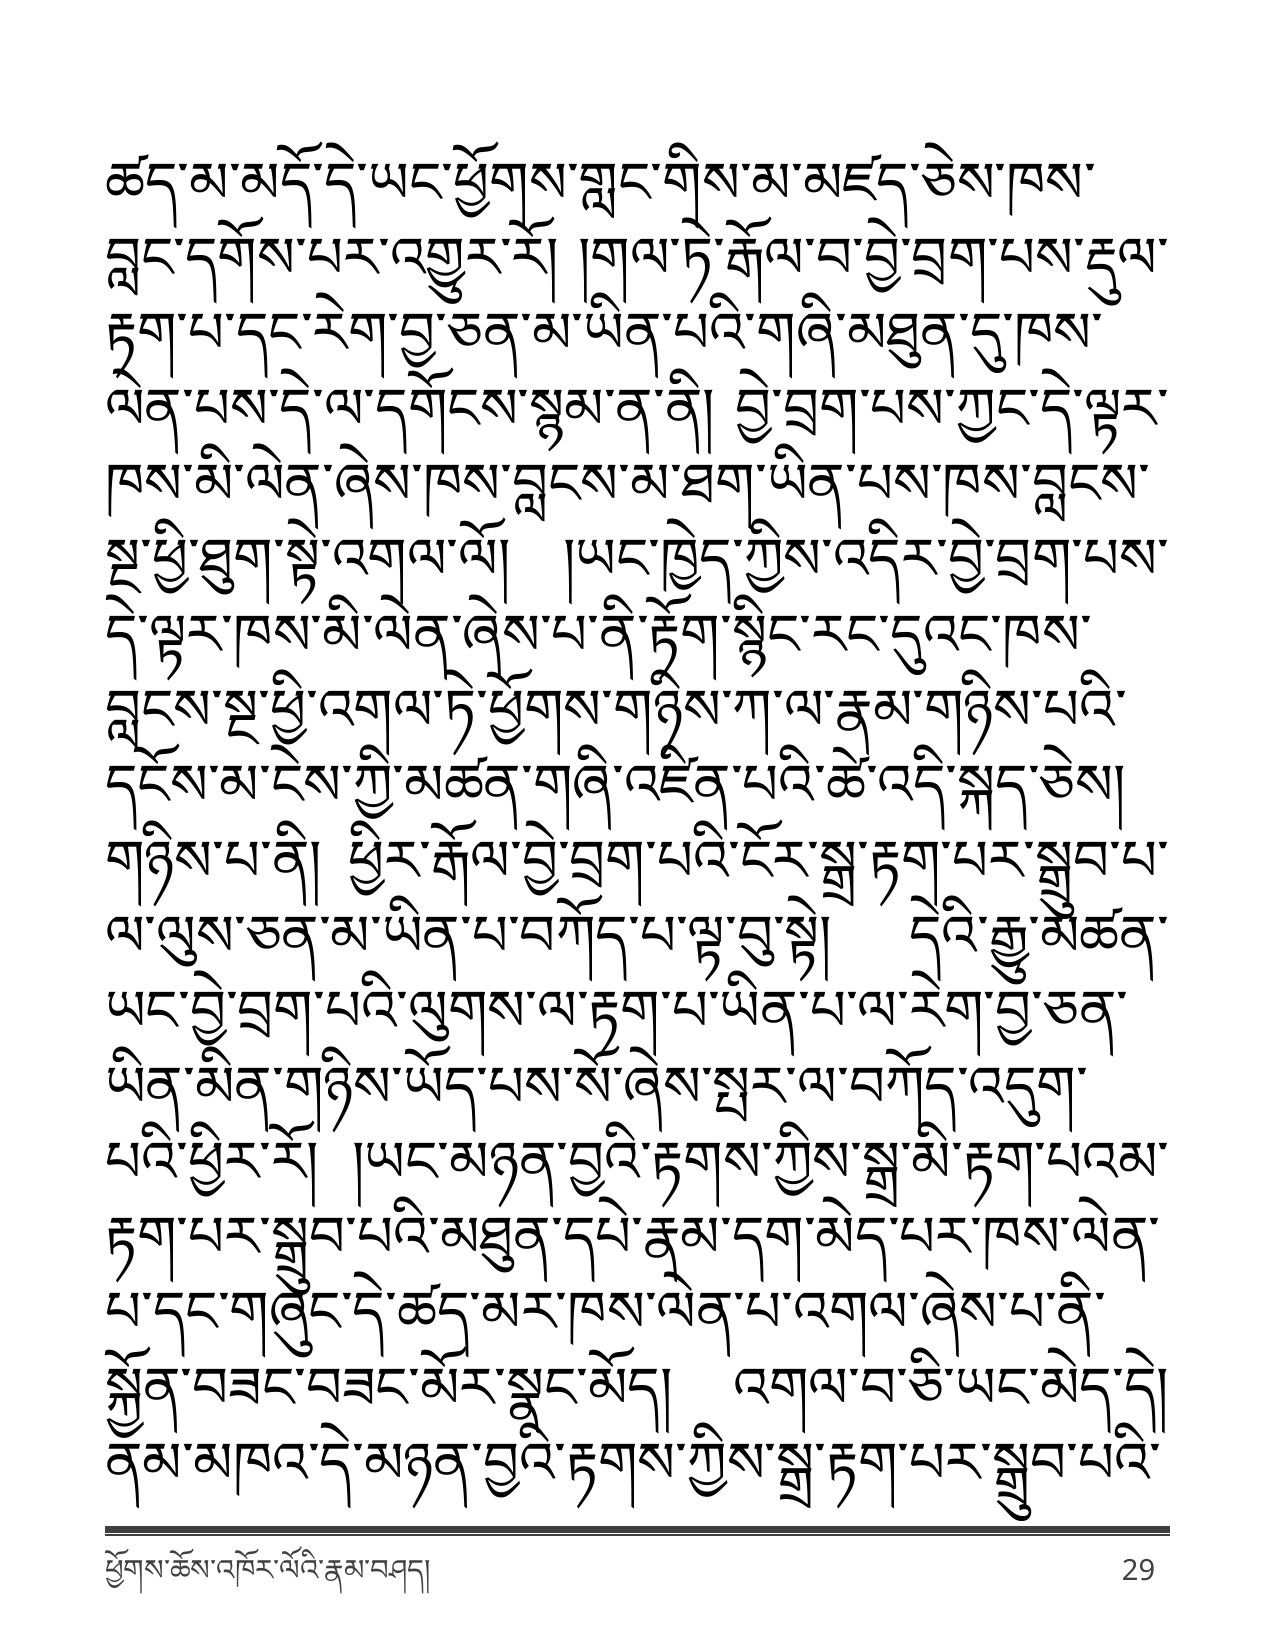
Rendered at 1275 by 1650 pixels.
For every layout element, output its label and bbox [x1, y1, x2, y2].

text [105, 150, 1170, 1496]
